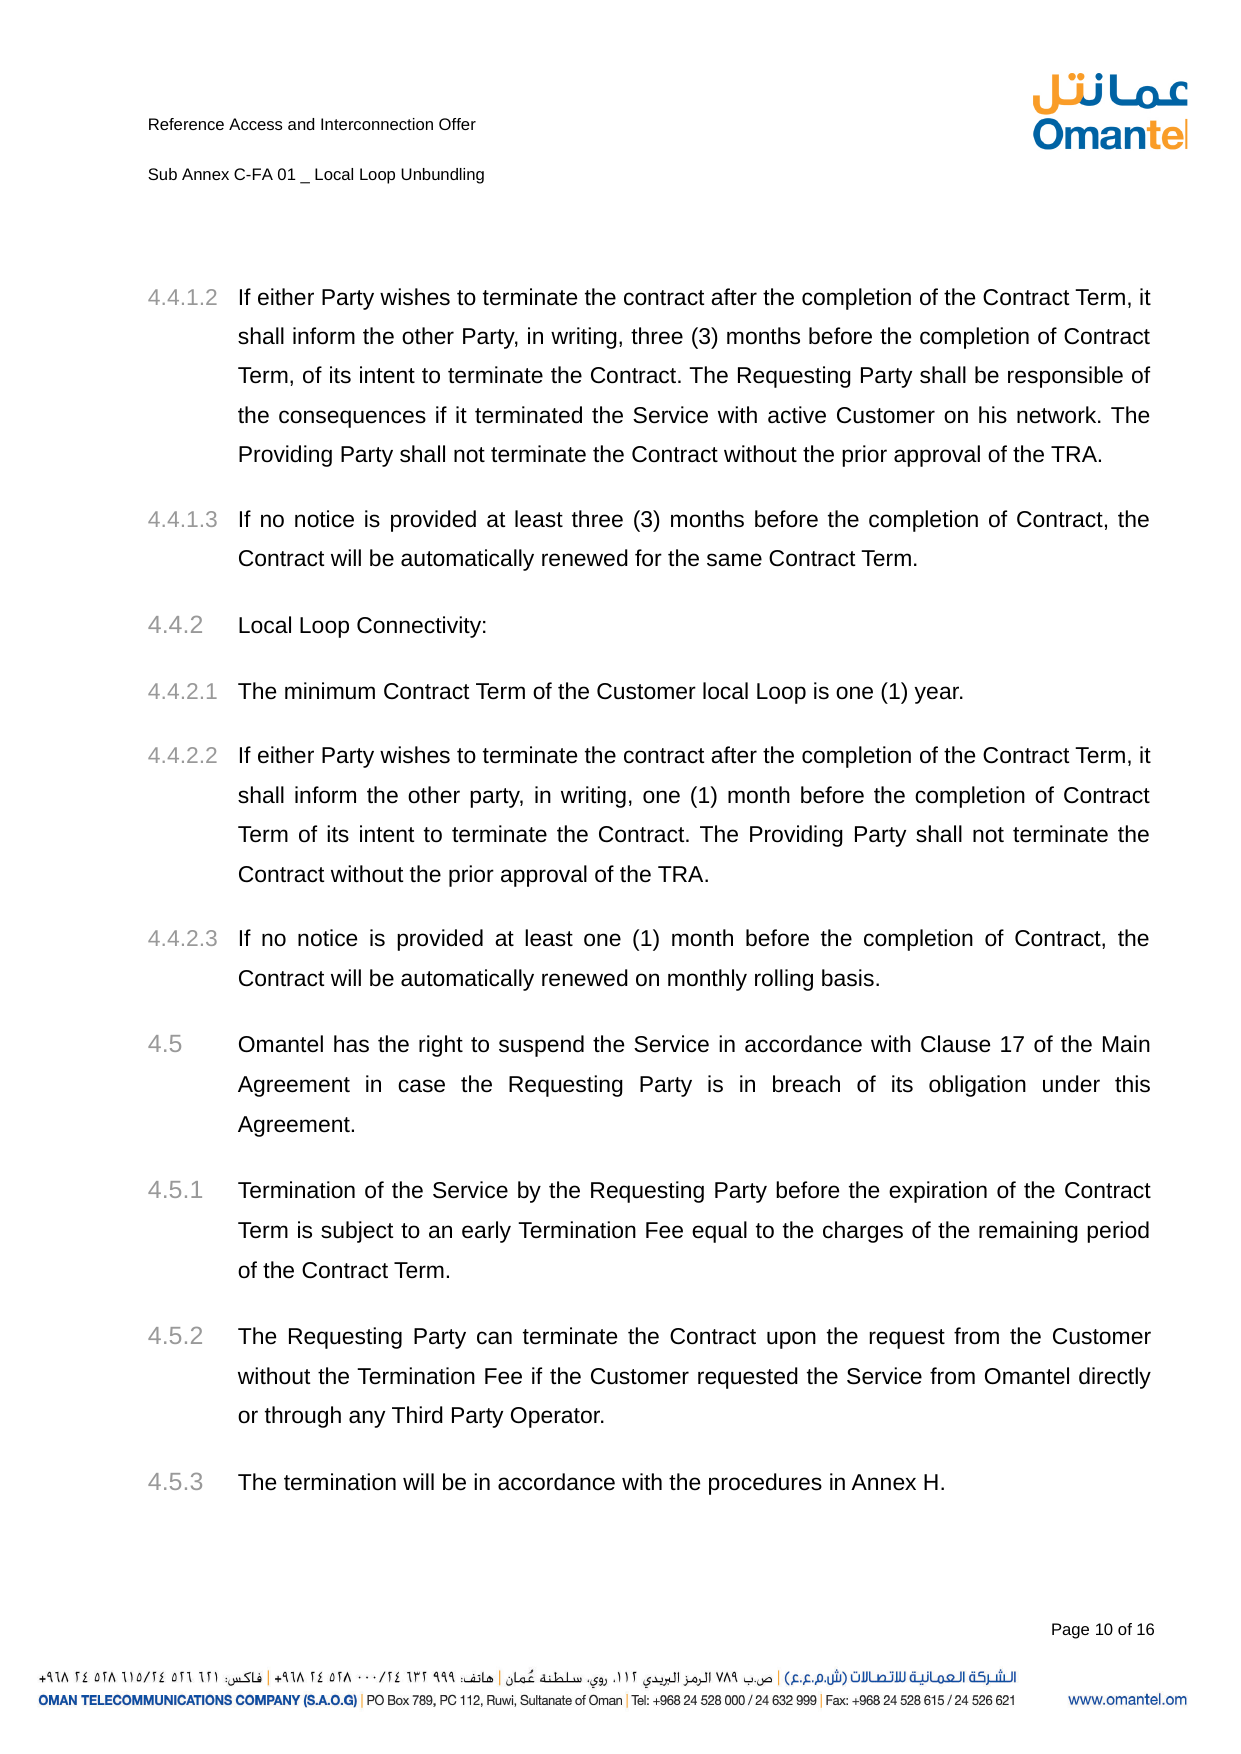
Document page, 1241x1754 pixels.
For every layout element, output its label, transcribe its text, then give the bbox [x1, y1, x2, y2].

list The termination will be in accordance with the procedures in Annex H. [148, 1467, 1152, 1496]
list The Requesting Party can terminate the Contract upon the request from the Customer without the Termination Fee if the Customer requested the Service from Omantel directly or through any Third Party Operator. [148, 1321, 1152, 1429]
picture [1033, 58, 1188, 159]
list Local Loop Connectivity: [148, 610, 1152, 639]
list If no notice is provided at least one (1) month before the completion of Contract, the Contract will be automatically renewed on monthly rolling basis. [148, 925, 1152, 991]
list Termination of the Service by the Requesting Party before the expiration of the Contract Term is subject to an early Termination Fee equal to the charges of the remaining period of the Contract Term. [148, 1175, 1152, 1283]
list If either Party wishes to terminate the contract after the completion of the Contract Term, it shall inform the other Party, in writing, three (3) months before the completion of Contract Term, of its intent to terminate the Contract. The Requesting Party shall be responsible of the consequences if it terminated the Service with active Customer on his network. The Providing Party shall not terminate the Contract without the prior approval of the TRA. [148, 283, 1152, 468]
list If no notice is provided at least three (3) months before the completion of Contract, the Contract will be automatically renewed for the same Contract Term. [148, 506, 1152, 572]
picture [0, 1662, 1236, 1714]
list If either Party wishes to terminate the contract after the completion of the Contract Term, it shall inform the other party, in writing, one (1) month before the completion of Contract Term of its intent to terminate the Contract. The Providing Party shall not terminate the Contract without the prior approval of the TRA. [148, 742, 1152, 887]
list Omantel has the right to suspend the Service in accordance with Clause 17 of the Main Agreement in case the Requesting Party is in breach of its obligation under this Agreement. [148, 1029, 1152, 1137]
list The minimum Contract Term of the Customer local Loop is one (1) year. [148, 678, 1152, 704]
